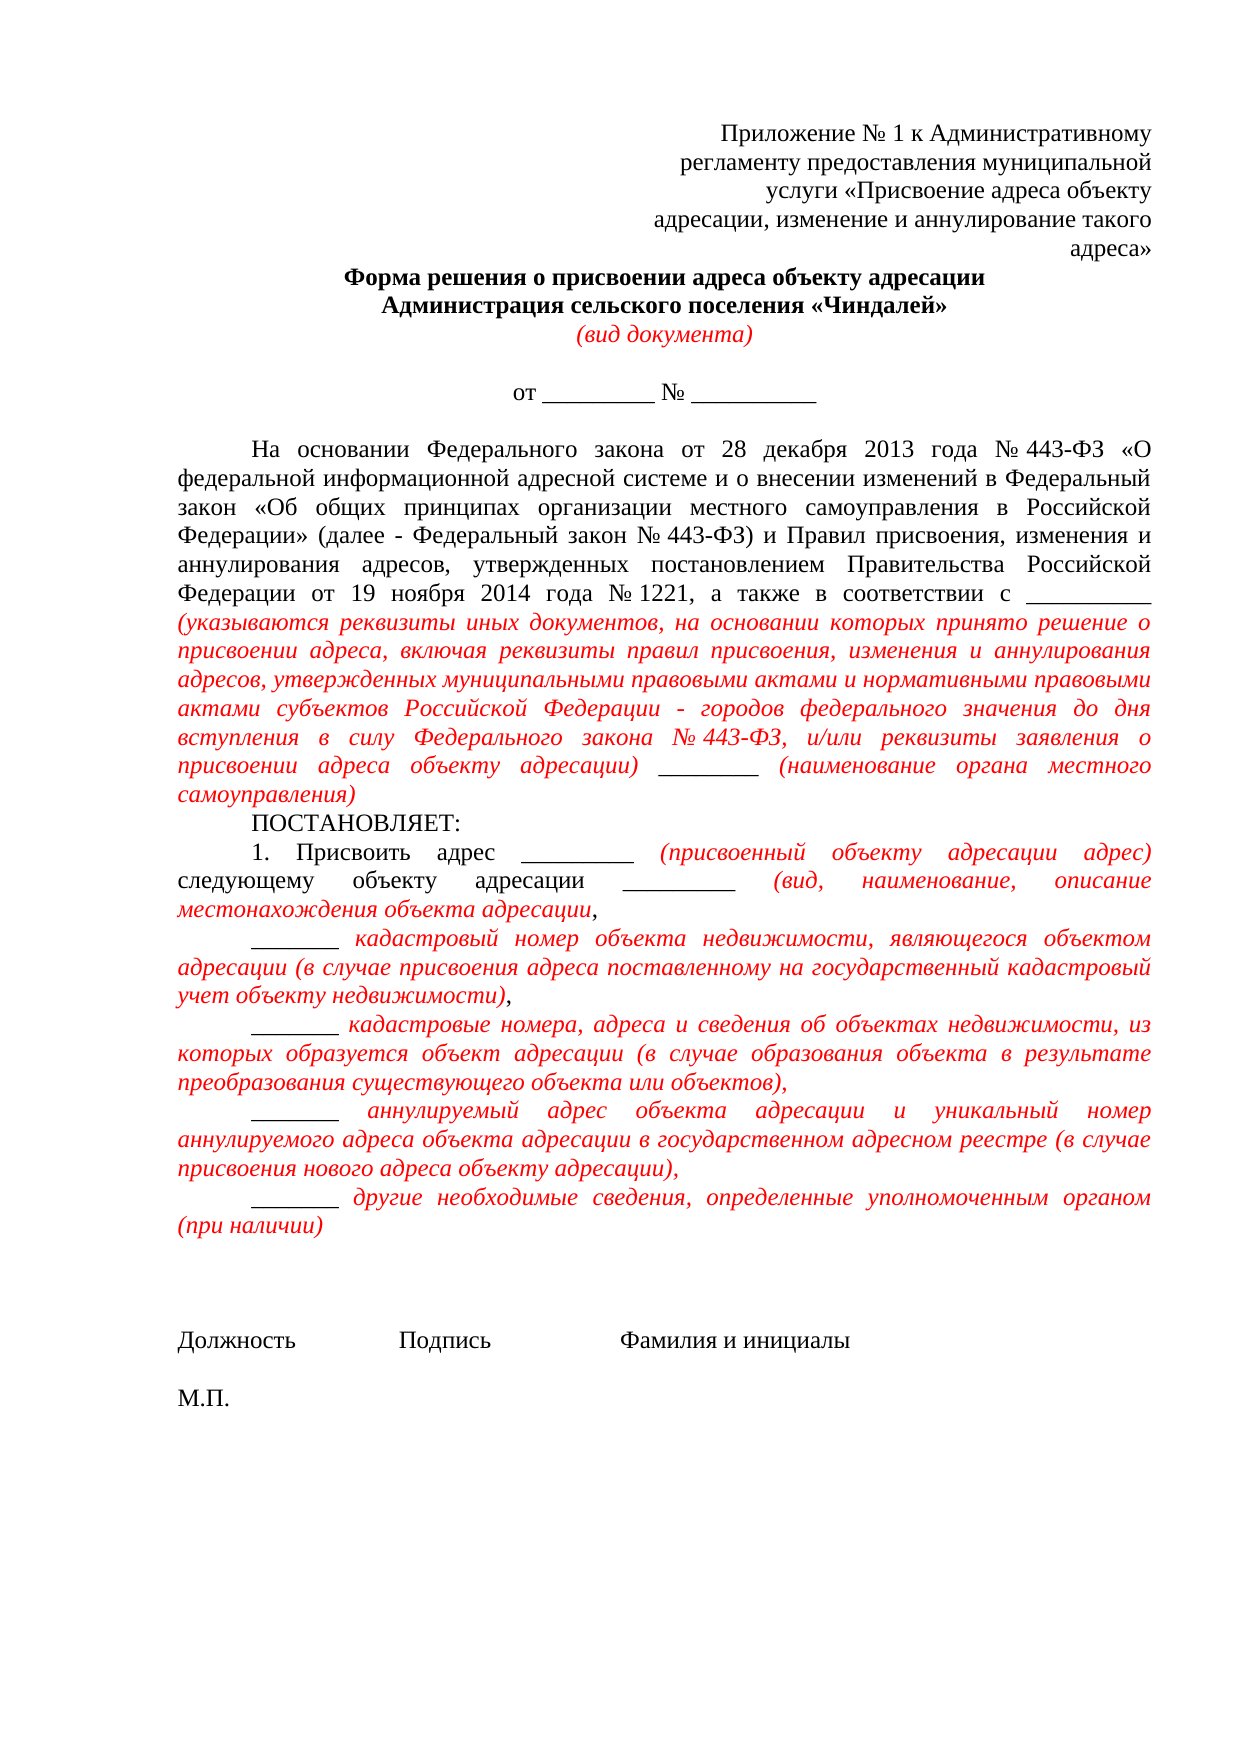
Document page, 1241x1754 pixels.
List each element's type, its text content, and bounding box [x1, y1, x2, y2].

text 1. Присвоить адрес _________ (присвоенный объекту адресации адрес) следующему объекту адресации _________ (вид, наименование, описание местонахождения объекта адресации, [177, 837, 1152, 923]
text ПОСТАНОВЛЯЕТ: [177, 808, 1152, 837]
text На основании Федерального закона от 28 декабря 2013 года № 443-ФЗ «О федеральной информационной адресной системе и о внесении изменений в Федеральный закон «Об общих принципах организации местного самоуправления в Российской Федерации» (далее - Федеральный закон № 443-ФЗ) и Правил присвоения, изменения и аннулирования адресов, утвержденных постановлением Правительства Российской Федерации от 19 ноября 2014 года № 1221, а также в соответствии с __________ (указываются реквизиты иных документов, на основании которых принято решение о присвоении адреса, включая реквизиты правил присвоения, изменения и аннулирования адресов, утвержденных муниципальными правовыми актами и нормативными правовыми актами субъектов Российской Федерации - городов федерального значения до дня вступления в силу Федерального закона № 443-ФЗ, и/или реквизиты заявления о присвоении адреса объекту адресации) ________ (наименование органа местного самоуправления) [177, 434, 1152, 808]
text _______ другие необходимые сведения, определенные уполномоченным органом (при наличии) [177, 1182, 1152, 1239]
text М.П. [177, 1383, 1152, 1412]
text Должность Подпись Фамилия и инициалы [177, 1326, 1152, 1354]
text _______ аннулируемый адрес объекта адресации и уникальный номер аннулируемого адреса объекта адресации в государственном адресном реестре (в случае присвоения нового адреса объекту адресации), [177, 1096, 1152, 1182]
text Администрация сельского поселения «Чиндалей» [177, 291, 1152, 319]
text Форма решения о присвоении адреса объекту адресации [177, 262, 1152, 291]
text _______ кадастровые номера, адреса и сведения об объектах недвижимости, из которых образуется объект адресации (в случае образования объекта в результате преобразования существующего объекта или объектов), [177, 1009, 1152, 1096]
text _______ кадастровый номер объекта недвижимости, являющегося объектом адресации (в случае присвоения адреса поставленному на государственный кадастровый учет объекту недвижимости), [177, 923, 1152, 1009]
text от _________ № __________ [177, 377, 1152, 406]
text (вид документа) [177, 319, 1152, 348]
text Приложение № 1 к Административному регламенту предоставления муниципальной услуги «Присвоение адреса объекту адресации, изменение и аннулирование такого адреса» [650, 118, 1152, 262]
